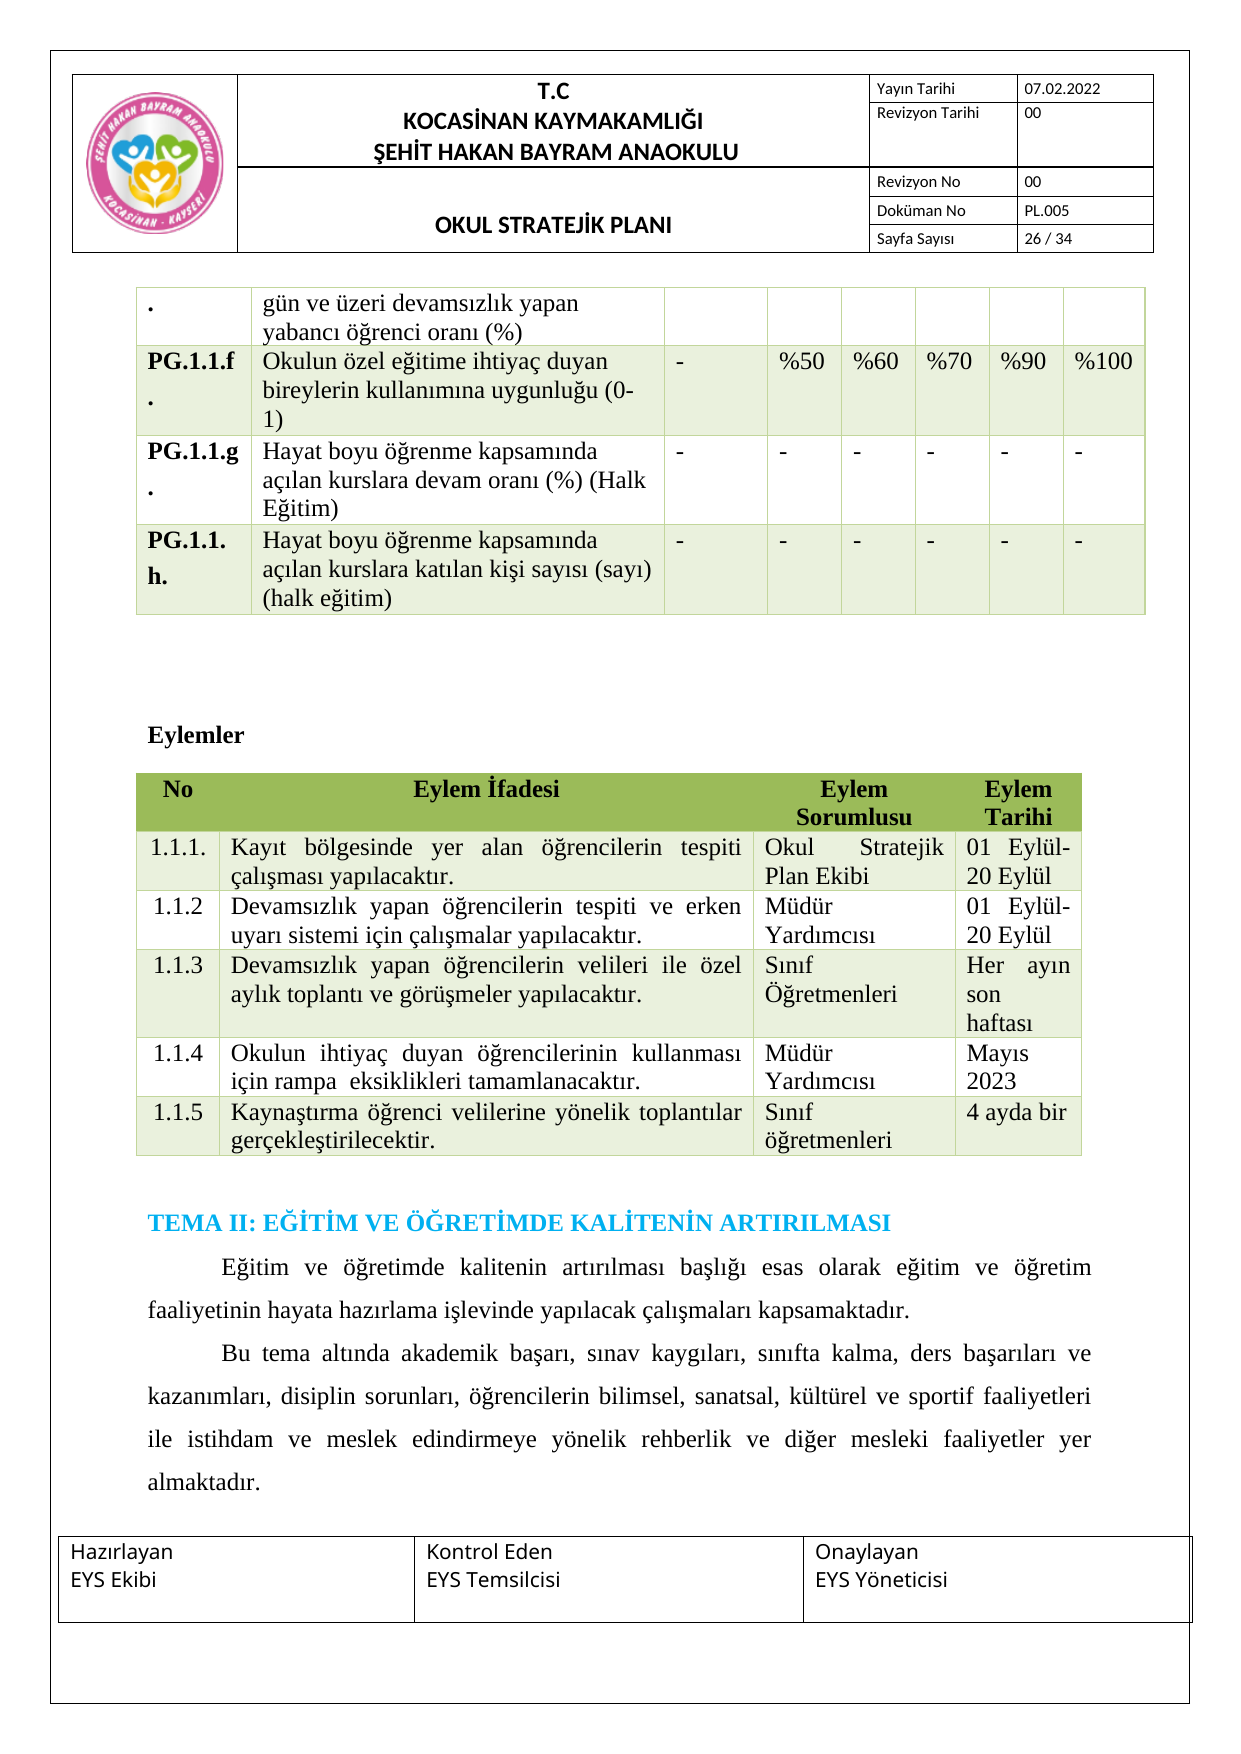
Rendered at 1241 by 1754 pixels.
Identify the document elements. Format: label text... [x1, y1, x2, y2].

table_cell - [1064, 436, 1144, 524]
table_cell - [665, 288, 767, 345]
table_cell - [990, 525, 1063, 614]
table_cell - [990, 288, 1063, 345]
table_cell Bir eğitim ve öğretim döneminde 20 gün ve üzeri devamsızlık yapan yabancı öğrenci oranı (%) [252, 288, 664, 345]
table_cell - [665, 525, 767, 614]
text Bu tema altında akademik başarı, sınav kaygıları, sınıfta kalma, ders başarıları ve kazanımları, disiplin sorunları, öğrencilerin bilimsel, sanatsal, kültürel ve sportif faaliyetleri ile istihdam ve meslek edindirmeye yönelik rehberlik ve diğer mesleki faaliyetler yer almaktadır. [147, 1338, 1093, 1496]
table_cell 1.1.1. [137, 832, 219, 890]
table_cell - [916, 525, 989, 614]
table_cell - [768, 436, 841, 524]
table_header Eylem Sorumlusu [753, 774, 955, 831]
table_cell PG.1.1.h. [137, 525, 251, 614]
table_cell 1.1.2 [137, 891, 219, 949]
table_cell Okulun ihtiyaç duyan öğrencilerinin kullanması için rampa eksiklikleri tamamlanacaktır. [220, 1038, 753, 1096]
table_cell - [1064, 525, 1144, 614]
table_header Eylem Tarihi [955, 774, 1081, 831]
text Eylemler [147, 720, 1093, 749]
text Eğitim ve öğretimde kalitenin artırılması başlığı esas olarak eğitim ve öğretim faaliyetinin hayata hazırlama işlevinde yapılacak çalışmaları kapsamaktadır. [147, 1252, 1093, 1323]
table_cell - [842, 525, 915, 614]
table_cell 4 ayda bir [956, 1097, 1081, 1155]
table_cell Hayat boyu öğrenme kapsamında açılan kurslara devam oranı (%) (Halk Eğitim) [252, 436, 664, 524]
table_cell 01 Eylül-20 Eylül [956, 891, 1081, 949]
table_cell Kayıt bölgesinde yer alan öğrencilerin tespiti çalışması yapılacaktır. [220, 832, 753, 890]
table_cell Okulun özel eğitime ihtiyaç duyan bireylerin kullanımına uygunluğu (0-1) [252, 346, 664, 435]
table_cell - [1064, 288, 1144, 345]
table_cell Kaynaştırma öğrenci velilerine yönelik toplantılar gerçekleştirilecektir. [220, 1097, 753, 1155]
table_cell Okul Stratejik Plan Ekibi [754, 832, 955, 890]
table_cell %60 [842, 346, 915, 435]
table_cell Müdür Yardımcısı [754, 891, 955, 949]
table_cell - [842, 288, 915, 345]
table_cell 1.1.3 [137, 950, 219, 1037]
picture [86, 92, 224, 234]
table_cell PG.1.1.e. [137, 288, 251, 345]
table_cell - [842, 436, 915, 524]
table_cell 1.1.5 [137, 1097, 219, 1155]
table_header Eylem İfadesi [219, 774, 753, 831]
table_cell - [768, 525, 841, 614]
table_cell - [916, 288, 989, 345]
table_cell Devamsızlık yapan öğrencilerin tespiti ve erken uyarı sistemi için çalışmalar yapılacaktır. [220, 891, 753, 949]
table_cell Sınıf öğretmenleri [754, 1097, 955, 1155]
table_cell %90 [990, 346, 1063, 435]
table_cell - [916, 436, 989, 524]
table_cell PG.1.1.f. [137, 346, 251, 435]
table_cell Devamsızlık yapan öğrencilerin velileri ile özel aylık toplantı ve görüşmeler yapılacaktır. [220, 950, 753, 1037]
table_cell - [665, 346, 767, 435]
subtitle TEMA II: EĞİTİM VE ÖĞRETİMDE KALİTENİN ARTIRILMASI [147, 1208, 1093, 1237]
table_cell Hayat boyu öğrenme kapsamında açılan kurslara katılan kişi sayısı (sayı) (halk eğitim) [252, 525, 664, 614]
table_cell %100 [1064, 346, 1144, 435]
table_cell - [990, 436, 1063, 524]
table_cell %70 [916, 346, 989, 435]
table_header No [137, 774, 219, 831]
table_cell Mayıs 2023 [956, 1038, 1081, 1096]
table_cell PG.1.1.g. [137, 436, 251, 524]
table_cell - [665, 436, 767, 524]
table_cell %50 [768, 346, 841, 435]
table_cell - [768, 288, 841, 345]
table_cell 1.1.4 [137, 1038, 219, 1096]
table_cell 01 Eylül-20 Eylül [956, 832, 1081, 890]
table_cell Her ayın son haftası [956, 950, 1081, 1037]
table_cell Sınıf Öğretmenleri [754, 950, 955, 1037]
table_cell Müdür Yardımcısı [754, 1038, 955, 1096]
